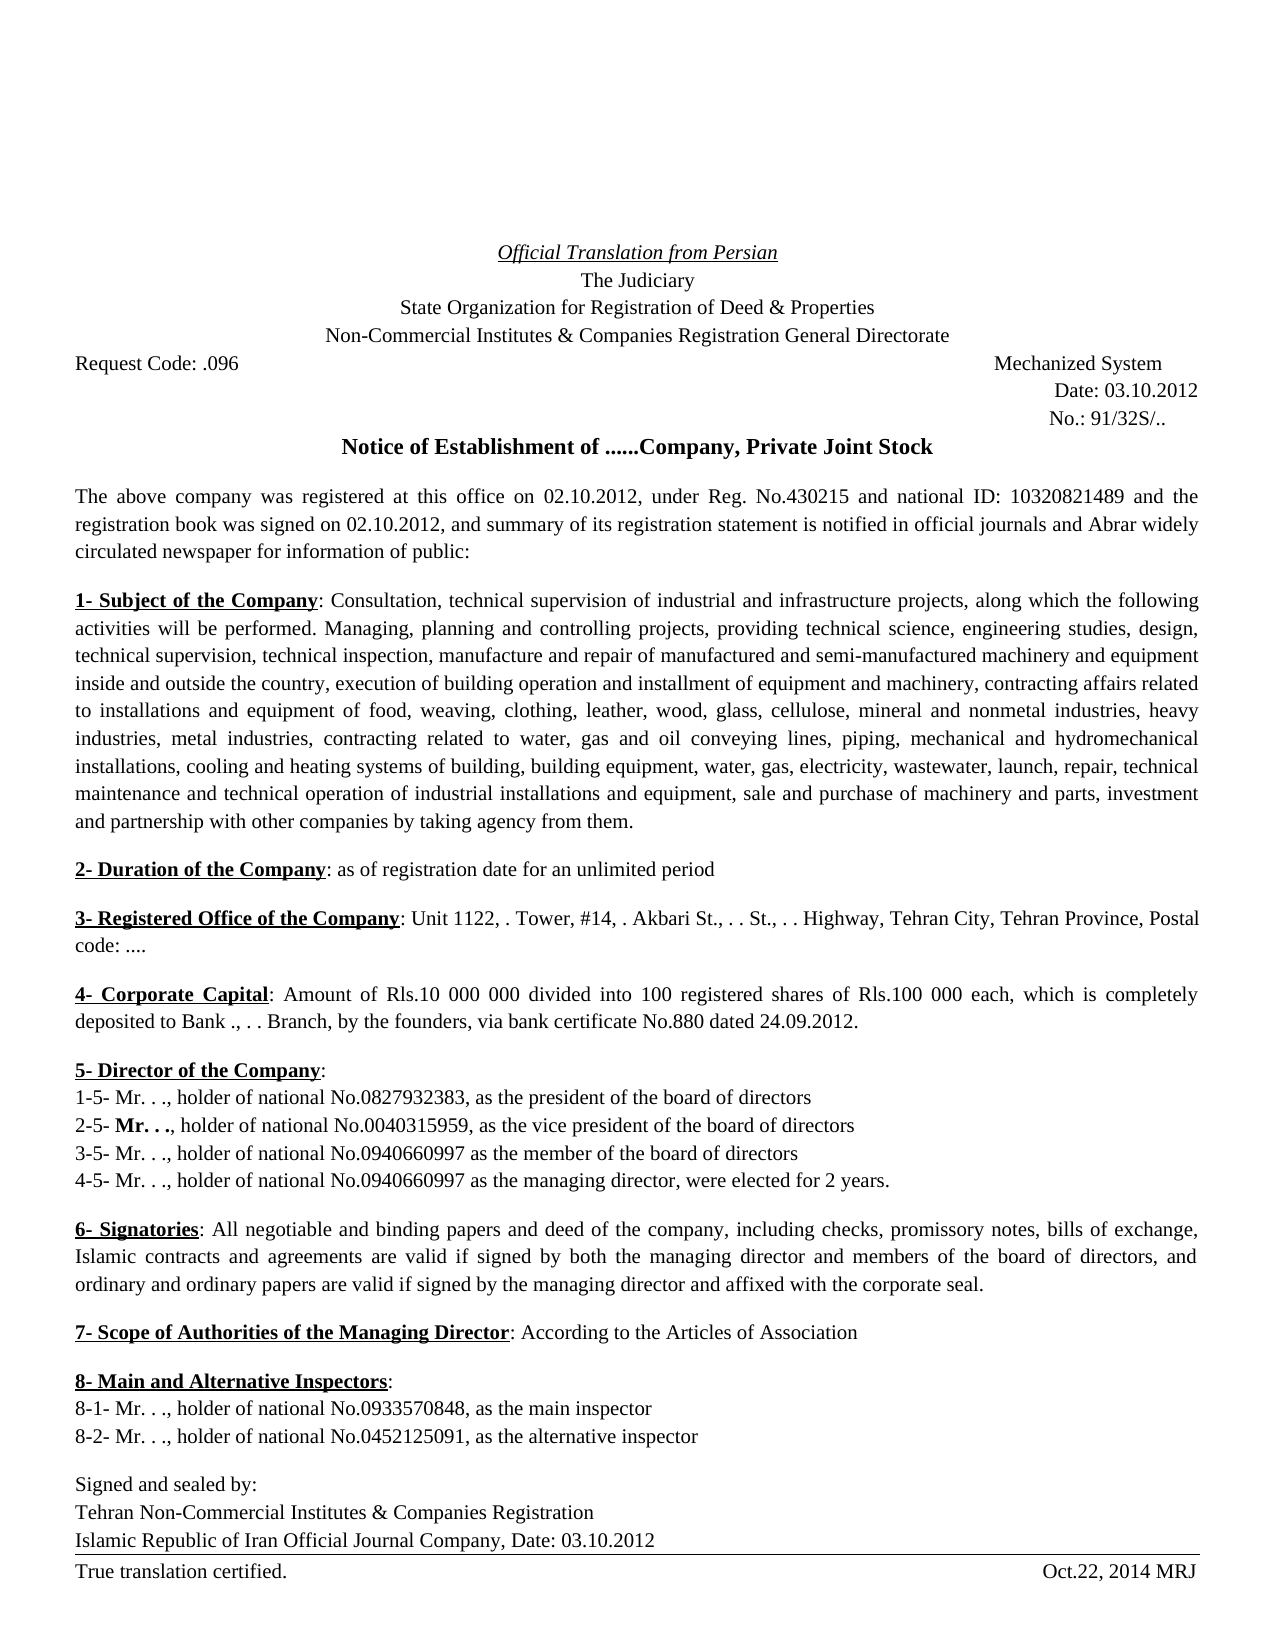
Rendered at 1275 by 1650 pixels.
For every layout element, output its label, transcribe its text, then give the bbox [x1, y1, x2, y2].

text 1-5- Mr. . ., holder of national No.0827932383, as the president of the board of directors [75, 1085, 1200, 1109]
text 4-5- Mr. . ., holder of national No.0940660997 as the managing director, were elected for 2 years. [75, 1168, 1200, 1192]
text Non-Commercial Institutes & Companies Registration General Directorate [75, 323, 1200, 347]
text Islamic Republic of Iran Official Journal Company, Date: 03.10.2012 [75, 1527, 1200, 1554]
text 6- Signatories: All negotiable and binding papers and deed of the company, including checks, promissory notes, bills of exchange, Islamic contracts and agreements are valid if signed by both the managing director and members of the board of directors, and ordinary and ordinary papers are valid if signed by the managing director and affixed with the corporate seal. [75, 1217, 1200, 1296]
text 2-5- Mr. . ., holder of national No.0040315959, as the vice president of the board of directors [75, 1113, 1200, 1137]
text 3-5- Mr. . ., holder of national No.0940660997 as the member of the board of directors [75, 1141, 1200, 1164]
text 8-2- Mr. . ., holder of national No.0452125091, as the alternative inspector [75, 1424, 1200, 1448]
text Notice of Establishment of ......Company, Private Joint Stock [75, 433, 1200, 459]
text 7- Scope of Authorities of the Managing Director: According to the Articles of Association [75, 1320, 1200, 1344]
text 3- Registered Office of the Company: Unit 1122, . Tower, #14, . Akbari St., . . St., . . Highway, Tehran City, Tehran Province, Postal code: .... [75, 906, 1200, 957]
text Request Code: .096 Mechanized System [75, 350, 1200, 374]
text Signed and sealed by: [75, 1472, 1200, 1496]
text Date: 03.10.2012 [75, 378, 1200, 402]
text Tehran Non-Commercial Institutes & Companies Registration [75, 1500, 1200, 1524]
text No.: 91/32S/.. [75, 406, 1200, 430]
text 4- Corporate Capital: Amount of Rls.10 000 000 divided into 100 registered shares of Rls.100 000 each, which is completely deposited to Bank ., . . Branch, by the founders, via bank certificate No.880 dated 24.09.2012. [75, 982, 1200, 1033]
text 8- Main and Alternative Inspectors: [75, 1369, 1200, 1393]
text The above company was registered at this office on 02.10.2012, under Reg. No.430215 and national ID: 10320821489 and the registration book was signed on 02.10.2012, and summary of its registration statement is notified in official journals and Abrar widely circulated newspaper for information of public: [75, 484, 1200, 563]
text The Judiciary [75, 268, 1200, 292]
text True translation certified. Oct.22, 2014 MRJ [75, 1559, 1200, 1583]
text 2- Duration of the Company: as of registration date for an unlimited period [75, 857, 1200, 881]
text 1- Subject of the Company: Consultation, technical supervision of industrial and infrastructure projects, along which the following activities will be performed. Managing, planning and controlling projects, providing technical science, engineering studies, design, technical supervision, technical inspection, manufacture and repair of manufactured and semi-manufactured machinery and equipment inside and outside the country, execution of building operation and installment of equipment and machinery, contracting affairs related to installations and equipment of food, weaving, clothing, leather, wood, glass, cellulose, mineral and nonmetal industries, heavy industries, metal industries, contracting related to water, gas and oil conveying lines, piping, mechanical and hydromechanical installations, cooling and heating systems of building, building equipment, water, gas, electricity, wastewater, launch, repair, technical maintenance and technical operation of industrial installations and equipment, sale and purchase of machinery and parts, investment and partnership with other companies by taking agency from them. [75, 588, 1200, 833]
text Official Translation from Persian [75, 240, 1200, 264]
text State Organization for Registration of Deed & Properties [75, 295, 1200, 319]
text 8-1- Mr. . ., holder of national No.0933570848, as the main inspector [75, 1396, 1200, 1420]
text 5- Director of the Company: [75, 1058, 1200, 1082]
